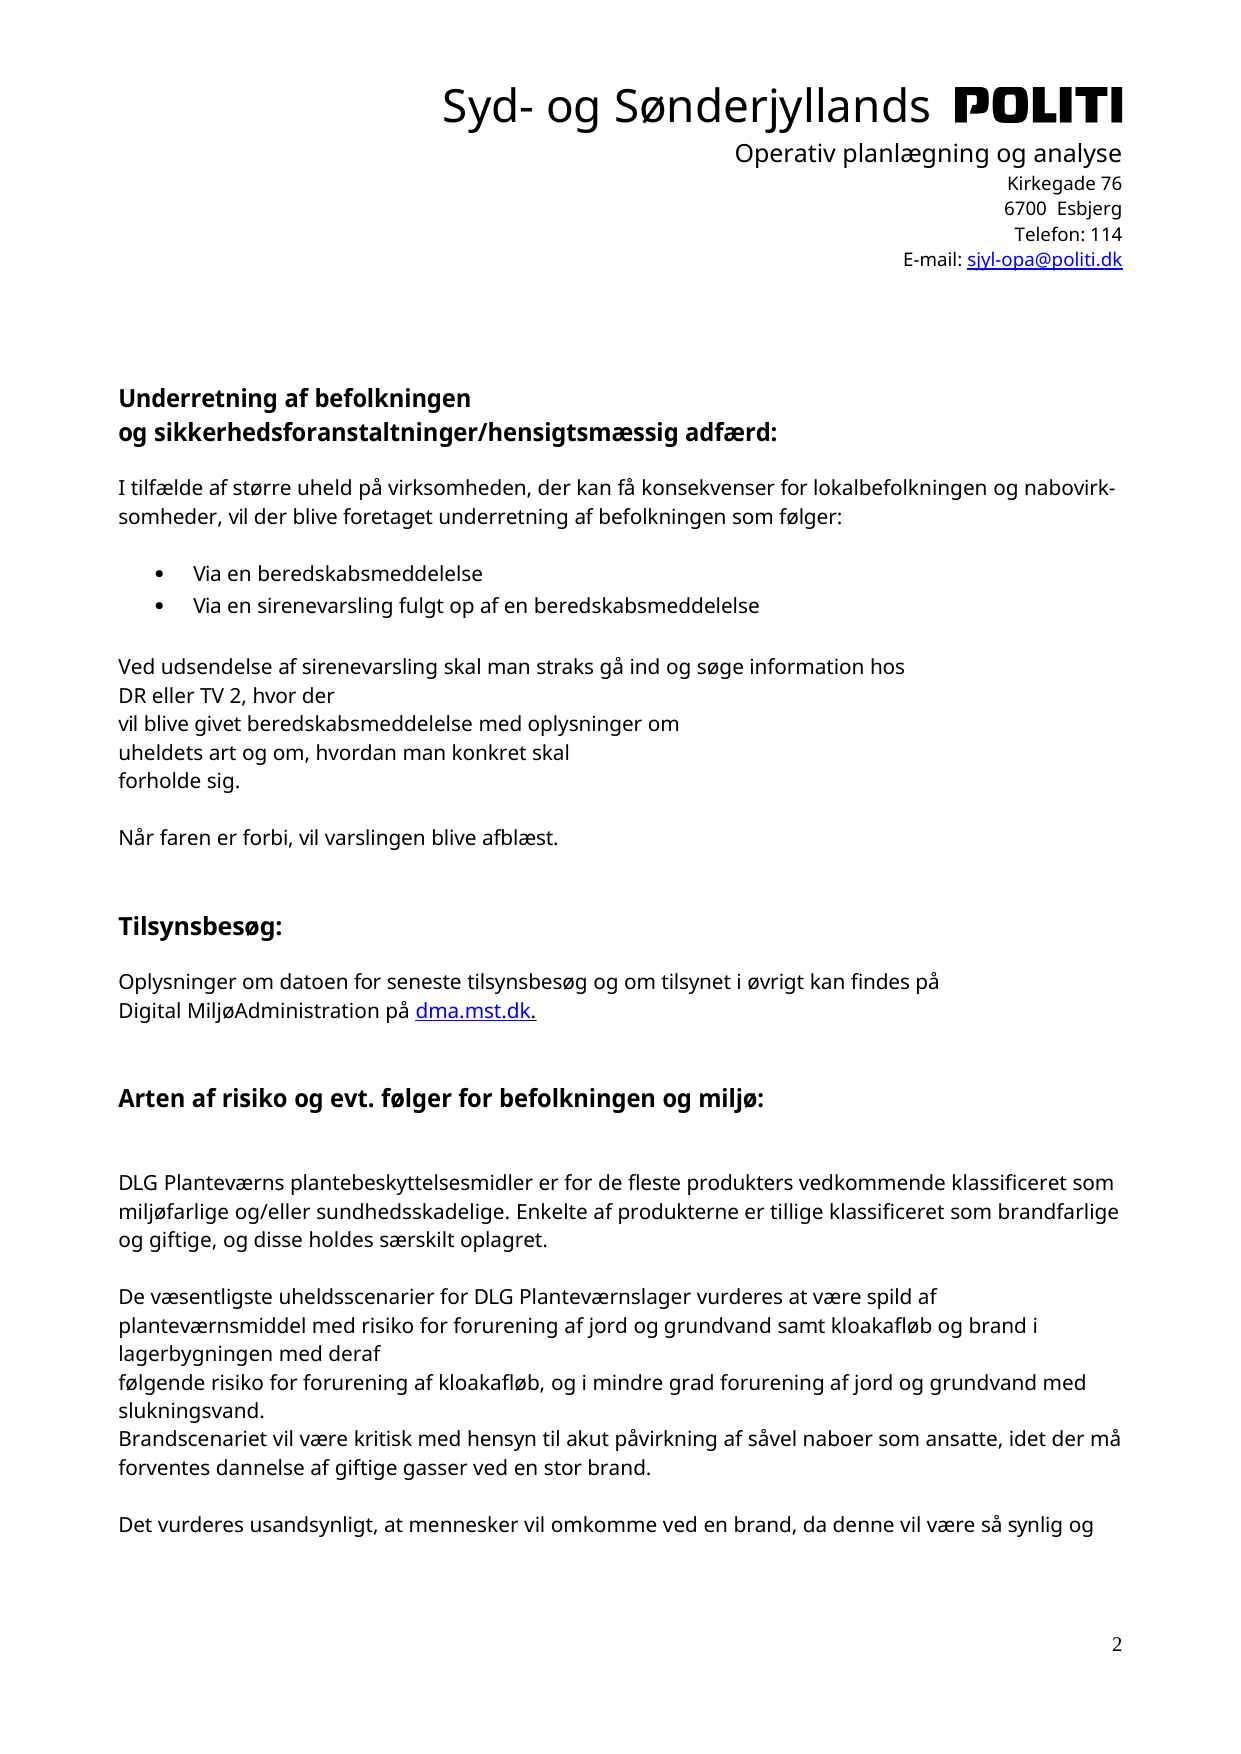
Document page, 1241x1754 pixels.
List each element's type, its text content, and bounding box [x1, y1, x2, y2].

text forholde sig. [118, 766, 1122, 794]
list Via en beredskabsmeddelelse [156, 559, 1122, 587]
text slukningsvand. [118, 1396, 1122, 1424]
text Underretning af befolkningen og sikkerhedsforanstaltninger/hensigtsmæssig adfærd: [118, 380, 1122, 448]
picture [955, 87, 1123, 123]
text Når faren er forbi, vil varslingen blive afblæst. [118, 823, 1122, 851]
text følgende risiko for forurening af kloakafløb, og i mindre grad forurening af jord og grundvand med [118, 1368, 1122, 1396]
list Via en sirenevarsling fulgt op af en beredskabsmeddelelse [156, 591, 1122, 620]
text vil blive givet beredskabsmeddelelse med oplysninger om uheldets art og om, hvordan man konkret skal [118, 709, 1122, 766]
text I tilfælde af større uheld på virksomheden, der kan få konsekvenser for lokalbefolkningen og nabovirk-somheder, vil der blive foretaget underretning af befolkningen som følger: [118, 473, 1122, 530]
text Arten af risiko og evt. følger for befolkningen og miljø: [118, 1081, 1122, 1115]
text Tilsynsbesøg: [118, 908, 1122, 942]
text Brandscenariet vil være kritisk med hensyn til akut påvirkning af såvel naboer som ansatte, idet der må forventes dannelse af giftige gasser ved en stor brand. [118, 1424, 1122, 1481]
text DLG Planteværns plantebeskyttelsesmidler er for de fleste produkters vedkommende klassificeret som miljøfarlige og/eller sundhedsskadelige. Enkelte af produkterne er tillige klassificeret som brandfarlige og giftige, og disse holdes særskilt oplagret. [118, 1168, 1122, 1254]
text Oplysninger om datoen for seneste tilsynsbesøg og om tilsynet i øvrigt kan findes på Digital MiljøAdministration på dma.mst.dk. [118, 967, 1122, 1024]
text De væsentligste uheldsscenarier for DLG Planteværnslager vurderes at være spild af planteværnsmiddel med risiko for forurening af jord og grundvand samt kloakafløb og brand i lagerbygningen med deraf [118, 1282, 1122, 1368]
text Ved udsendelse af sirenevarsling skal man straks gå ind og søge information hos DR eller TV 2, hvor der [118, 652, 1122, 709]
text Det vurderes usandsynligt, at mennesker vil omkomme ved en brand, da denne vil være så synlig og [118, 1510, 1122, 1538]
